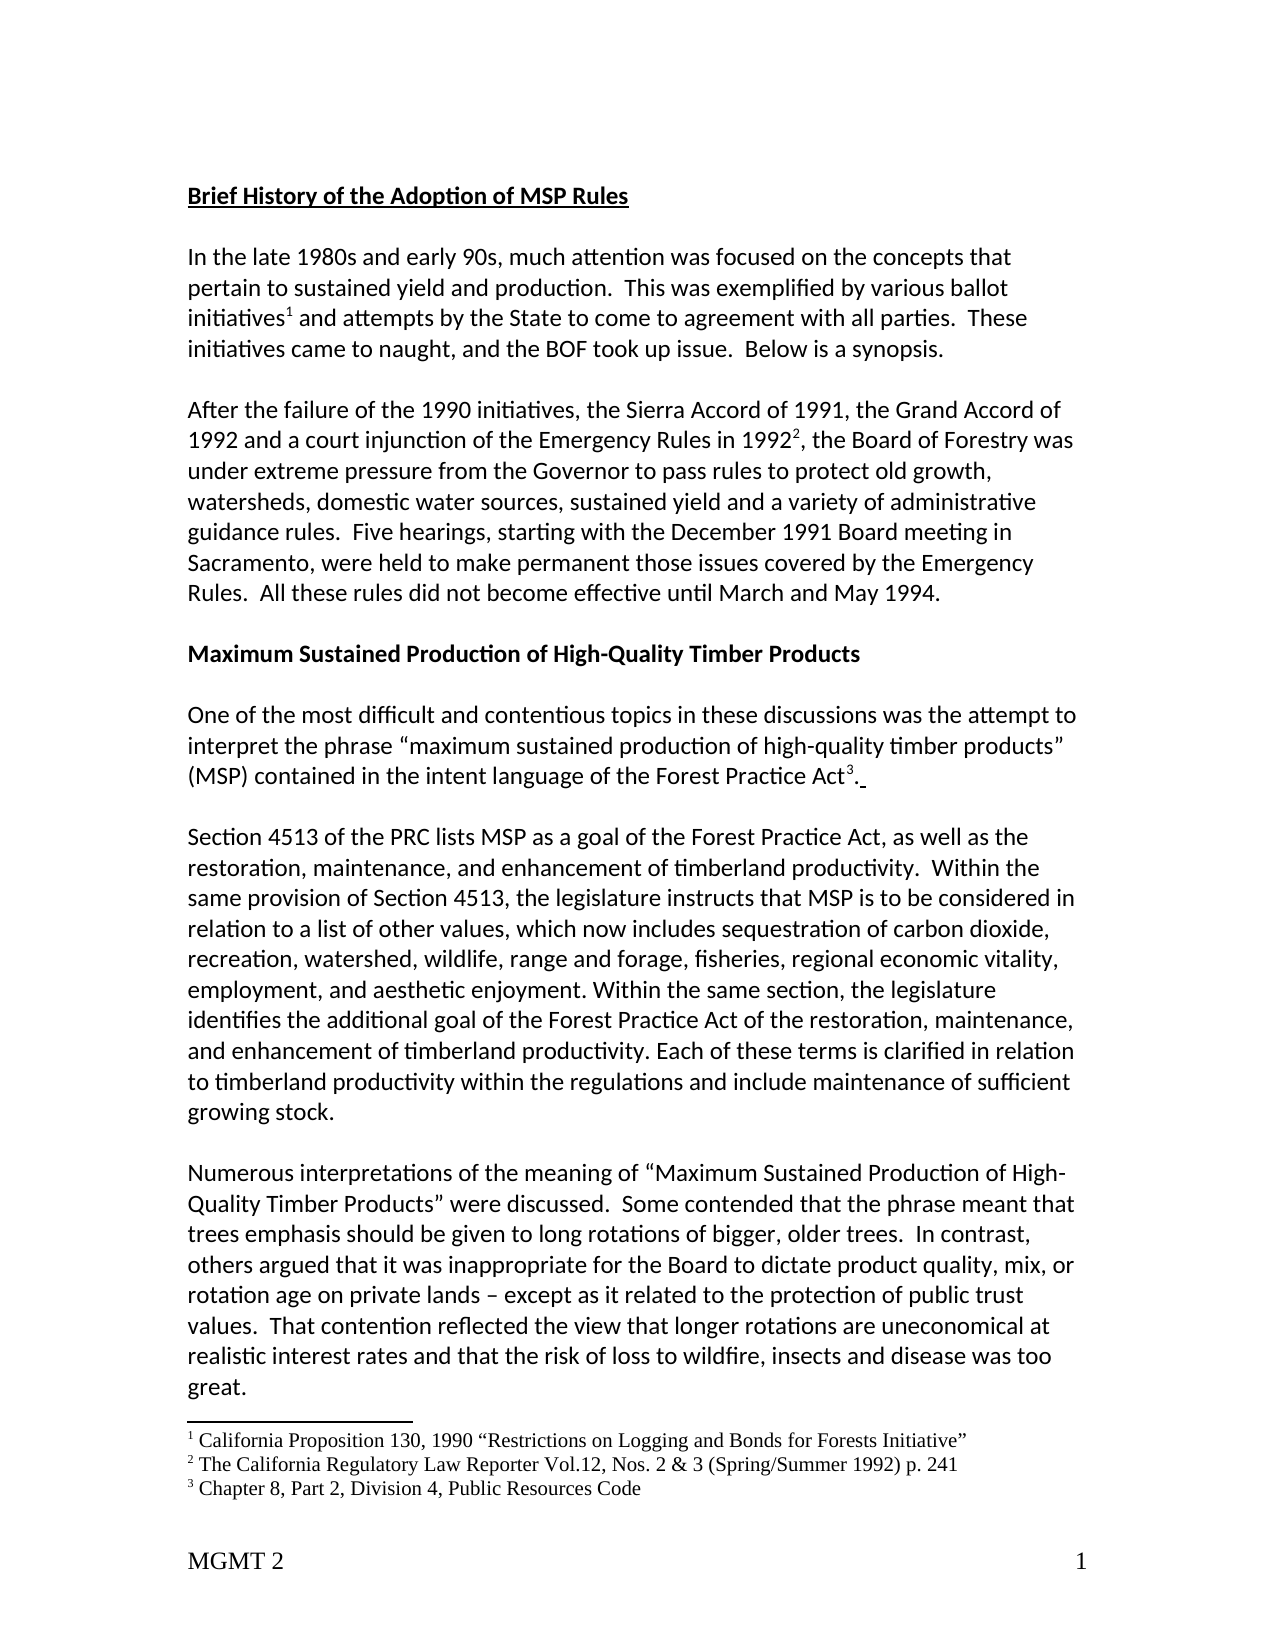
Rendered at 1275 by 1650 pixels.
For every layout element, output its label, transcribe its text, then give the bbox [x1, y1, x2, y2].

text Brief History of the Adoption of MSP Rules [187, 181, 1087, 211]
text Section 4513 of the PRC lists MSP as a goal of the Forest Practice Act, as well as the restoration, maintenance, and enhancement of timberland productivity. Within the same provision of Section 4513, the legislature instructs that MSP is to be considered in relation to a list of other values, which now includes sequestration of carbon dioxide, recreation, watershed, wildlife, range and forage, fisheries, regional economic vitality, employment, and aesthetic enjoyment. Within the same section, the legislature identifies the additional goal of the Forest Practice Act of the restoration, maintenance, and enhancement of timberland productivity. Each of these terms is clarified in relation to timberland productivity within the regulations and include maintenance of sufficient growing stock. [187, 821, 1087, 1127]
subtitle Maximum Sustained Production of High-Quality Timber Products [187, 638, 1087, 669]
text Numerous interpretations of the meaning of “Maximum Sustained Production of High-Quality Timber Products” were discussed. Some contended that the phrase meant that trees emphasis should be given to long rotations of bigger, older trees. In contrast, others argued that it was inappropriate for the Board to dictate product quality, mix, or rotation age on private lands – except as it related to the protection of public trust values. That contention reflected the view that longer rotations are uneconomical at realistic interest rates and that the risk of loss to wildfire, insects and disease was too great. [187, 1157, 1087, 1401]
text After the failure of the 1990 initiatives, the Sierra Accord of 1991, the Grand Accord of 1992 and a court injunction of the Emergency Rules in 1992, the Board of Forestry was under extreme pressure from the Governor to pass rules to protect old growth, watersheds, domestic water sources, sustained yield and a variety of administrative guidance rules. Five hearings, starting with the December 1991 Board meeting in Sacramento, were held to make permanent those issues covered by the Emergency Rules. All these rules did not become effective until March and May 1994. [187, 394, 1087, 608]
text One of the most difficult and contentious topics in these discussions was the attempt to interpret the phrase “maximum sustained production of high-quality timber products” (MSP) contained in the intent language of the Forest Practice Act. [187, 699, 1087, 791]
text In the late 1980s and early 90s, much attention was focused on the concepts that pertain to sustained yield and production. This was exemplified by various ballot initiatives and attempts by the State to come to agreement with all parties. These initiatives came to naught, and the BOF took up issue. Below is a synopsis. [187, 242, 1087, 364]
